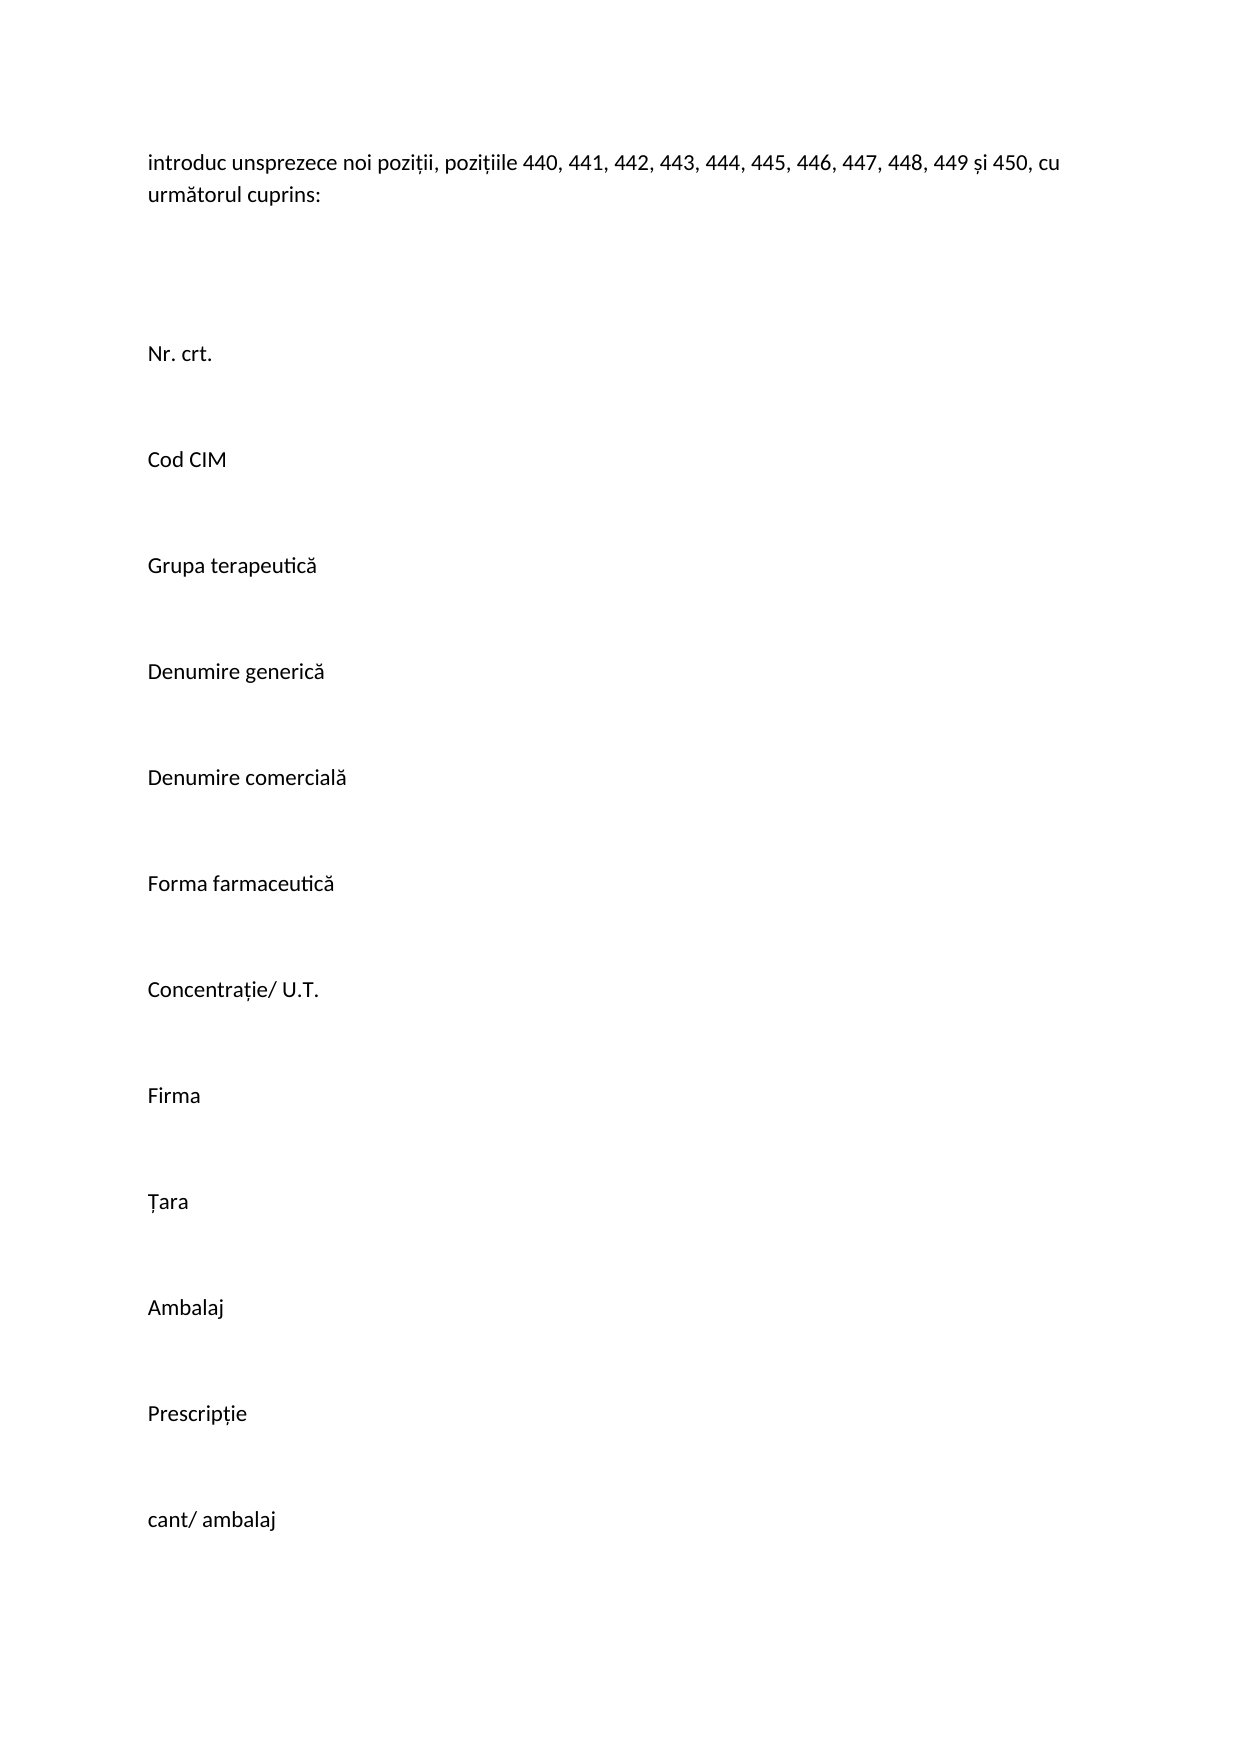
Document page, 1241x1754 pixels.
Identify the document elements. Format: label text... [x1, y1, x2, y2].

text Concentraţie/ U.T. [148, 975, 1093, 1003]
text Nr. crt. [148, 339, 1093, 367]
text Forma farmaceutică [148, 869, 1093, 897]
text Denumire comercială [148, 763, 1093, 791]
text Cod CIM [148, 445, 1093, 473]
text Firma [148, 1081, 1093, 1109]
text Ţara [148, 1187, 1093, 1215]
text cant/ ambalaj [148, 1505, 1093, 1533]
text Grupa terapeutică [148, 551, 1093, 579]
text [148, 148, 1093, 208]
text Prescripţie [148, 1399, 1093, 1427]
text Denumire generică [148, 657, 1093, 685]
text Ambalaj [148, 1293, 1093, 1321]
